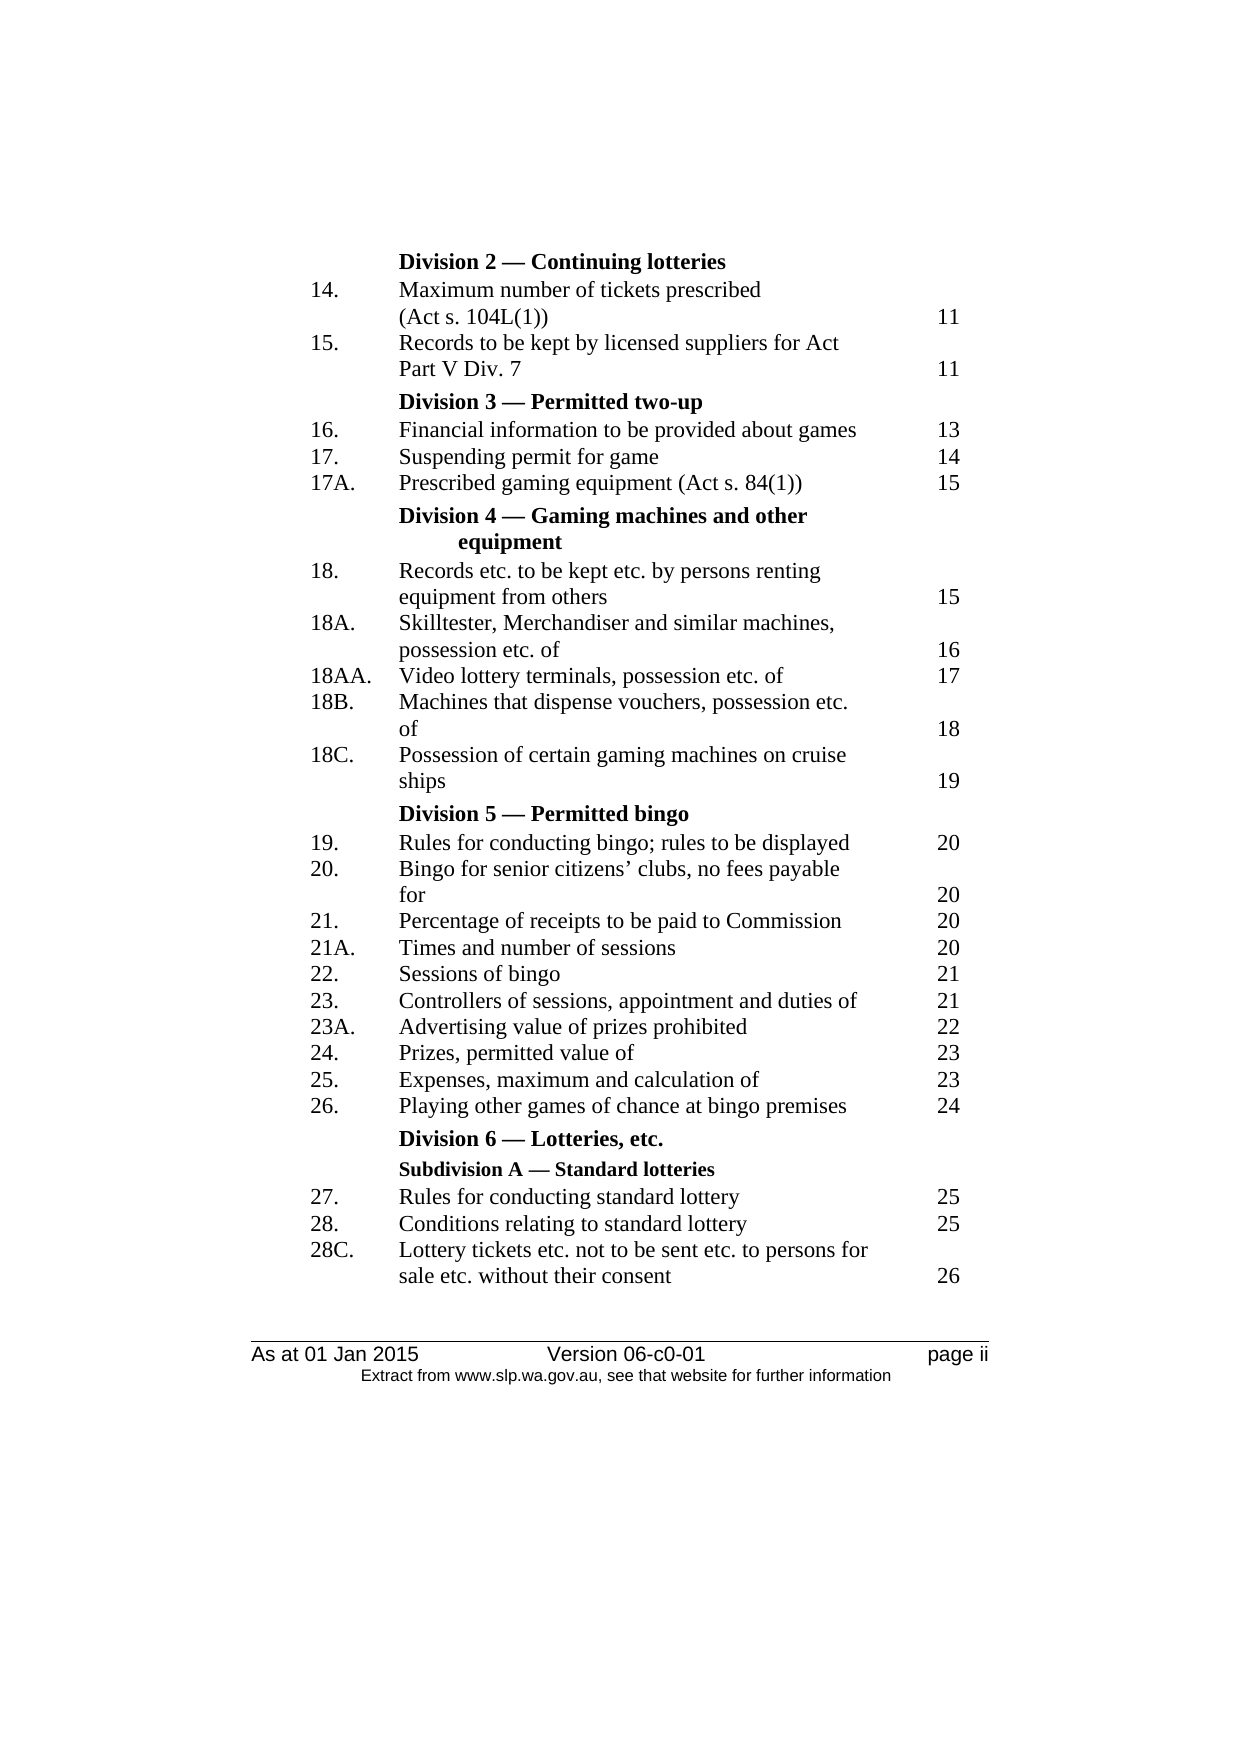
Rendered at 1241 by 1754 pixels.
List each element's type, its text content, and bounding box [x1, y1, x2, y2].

text 14. Maximum number of tickets prescribed (Act s. 104L(1)) 11 [310, 276, 871, 329]
text Division 4 — Gaming machines and other equipment [399, 502, 871, 554]
text Division 3 — Permitted two-up [399, 388, 871, 414]
text 15. Records to be kept by licensed suppliers for Act Part V Div. 7 11 [310, 329, 871, 382]
text 18A. Skilltester, Merchandiser and similar machines, possession etc. of 16 [310, 609, 871, 662]
text 28. Conditions relating to standard lottery 25 [310, 1210, 871, 1236]
text Subdivision A — Standard lotteries [399, 1157, 871, 1181]
text 26. Playing other games of chance at bingo premises 24 [310, 1092, 871, 1118]
text 25. Expenses, maximum and calculation of 23 [310, 1066, 871, 1092]
text Division 6 — Lotteries, etc. [399, 1125, 871, 1151]
text 28C. Lottery tickets etc. not to be sent etc. to persons for sale etc. without their consent 26 [310, 1236, 871, 1289]
text 27. Rules for conducting standard lottery 25 [310, 1183, 871, 1210]
text Division 2 — Continuing lotteries [399, 248, 871, 274]
text 22. Sessions of bingo 21 [310, 960, 871, 987]
text 19. Rules for conducting bingo; rules to be displayed 20 [310, 828, 871, 855]
text 21. Percentage of receipts to be paid to Commission 20 [310, 908, 871, 934]
text 18. Records etc. to be kept etc. by persons renting equipment from others 15 [310, 557, 871, 609]
text 23A. Advertising value of prizes prohibited 22 [310, 1013, 871, 1039]
text 23. Controllers of sessions, appointment and duties of 21 [310, 987, 871, 1013]
text 17A. Prescribed gaming equipment (Act s. 84(1)) 15 [310, 469, 871, 496]
text 17. Suspending permit for game 14 [310, 443, 871, 469]
text Division 5 — Permitted bingo [399, 800, 871, 826]
text 16. Financial information to be provided about games 13 [310, 417, 871, 443]
text 18B. Machines that dispense vouchers, possession etc. of 18 [310, 688, 871, 741]
text 18C. Possession of certain gaming machines on cruise ships 19 [310, 741, 871, 794]
text 24. Prizes, permitted value of 23 [310, 1039, 871, 1066]
text 20. Bingo for senior citizens’ clubs, no fees payable for 20 [310, 855, 871, 908]
text 21A. Times and number of sessions 20 [310, 934, 871, 960]
text 18AA. Video lottery terminals, possession etc. of 17 [310, 662, 871, 688]
